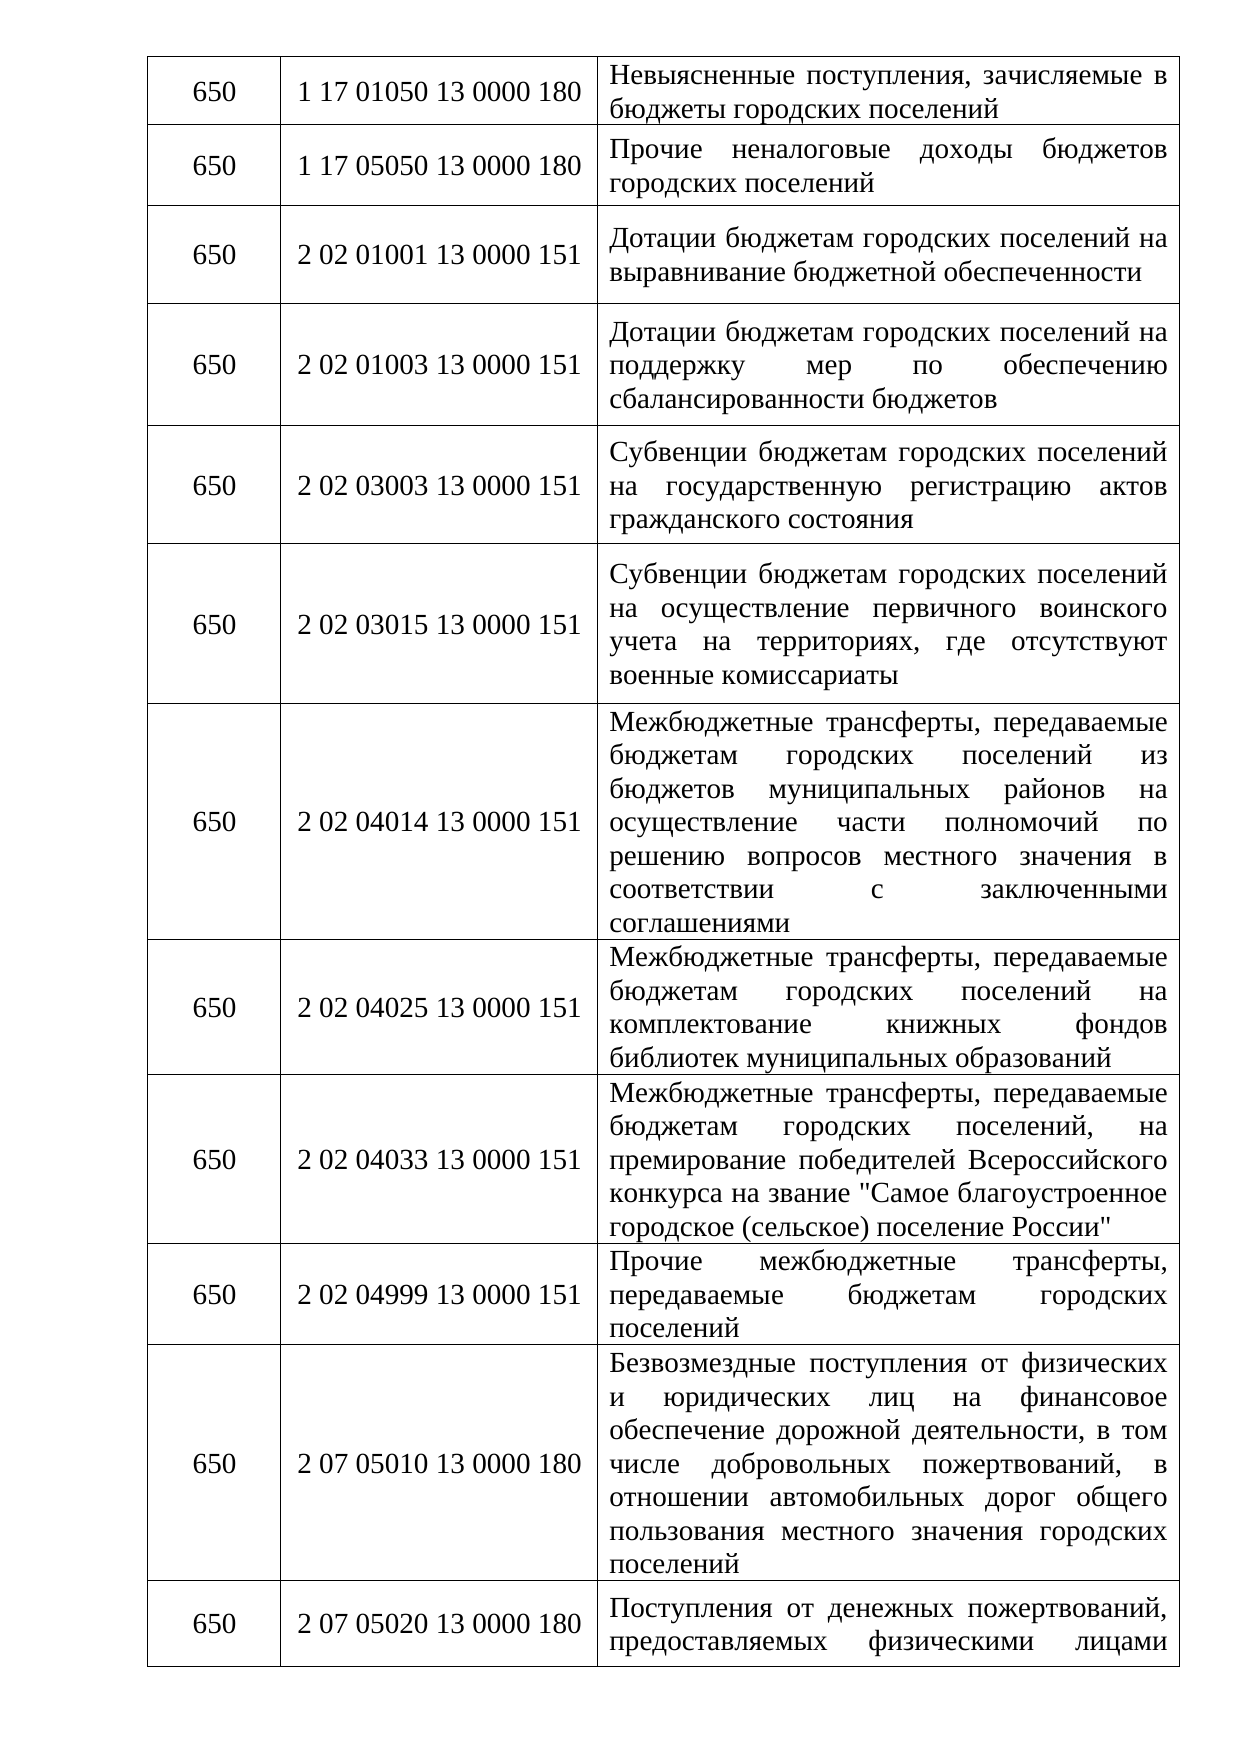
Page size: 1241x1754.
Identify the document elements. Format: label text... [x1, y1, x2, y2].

table_cell 1 17 01050 13 0000 180 [281, 57, 597, 124]
table_cell Дотации бюджетам городских поселений на выравнивание бюджетной обеспеченности [598, 206, 1179, 303]
table_cell 650 [148, 1345, 280, 1580]
table_cell 650 [148, 206, 280, 303]
table_cell Межбюджетные трансферты, передаваемые бюджетам городских поселений из бюджетов муниципальных районов на осуществление части полномочий по решению вопросов местного значения в соответствии с заключенными соглашениями [598, 704, 1179, 938]
table_cell 2 02 03015 13 0000 151 [281, 544, 597, 703]
table_cell 2 02 03003 13 0000 151 [281, 426, 597, 543]
table_cell 2 02 01001 13 0000 151 [281, 206, 597, 303]
table_cell Прочие неналоговые доходы бюджетов городских поселений [598, 125, 1179, 205]
table_cell 650 [148, 125, 280, 205]
table_cell 650 [148, 1244, 280, 1344]
table_cell 2 02 04033 13 0000 151 [281, 1075, 597, 1242]
table_cell 1 17 05050 13 0000 180 [281, 125, 597, 205]
table_cell 2 02 04999 13 0000 151 [281, 1244, 597, 1344]
table_cell Прочие межбюджетные трансферты, передаваемые бюджетам городских поселений [598, 1244, 1179, 1344]
table_cell Дотации бюджетам городских поселений на поддержку мер по обеспечению сбалансированности бюджетов [598, 304, 1179, 425]
table_cell Межбюджетные трансферты, передаваемые бюджетам городских поселений на комплектование книжных фондов библиотек муниципальных образований [598, 940, 1179, 1074]
table_cell 650 [148, 704, 280, 938]
table_cell Невыясненные поступления, зачисляемые в бюджеты городских поселений [598, 57, 1179, 124]
table_cell 650 [148, 1581, 280, 1666]
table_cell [281, 1581, 597, 1666]
table_cell Субвенции бюджетам городских поселений на государственную регистрацию актов гражданского состояния [598, 426, 1179, 543]
table_cell 2 02 04014 13 0000 151 [281, 704, 597, 938]
table_cell 650 [148, 544, 280, 703]
table_cell 650 [148, 304, 280, 425]
table_cell 650 [148, 1075, 280, 1242]
table_cell 650 [148, 426, 280, 543]
table_cell 2 02 04025 13 0000 151 [281, 940, 597, 1074]
table_cell 2 02 01003 13 0000 151 [281, 304, 597, 425]
table_cell 2 07 05010 13 0000 180 [281, 1345, 597, 1580]
table_cell Субвенции бюджетам городских поселений на осуществление первичного воинского учета на территориях, где отсутствуют военные комиссариаты [598, 544, 1179, 703]
table_cell Безвозмездные поступления от физических и юридических лиц на финансовое обеспечение дорожной деятельности, в том числе добровольных пожертвований, в отношении автомобильных дорог общего пользования местного значения городских поселений [598, 1345, 1179, 1580]
table_cell Межбюджетные трансферты, передаваемые бюджетам городских поселений, на премирование победителей Всероссийского конкурса на звание "Самое благоустроенное городское (сельское) поселение России" [598, 1075, 1179, 1242]
table_cell 650 [148, 57, 280, 124]
table_cell 650 [148, 940, 280, 1074]
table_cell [598, 1581, 1179, 1666]
